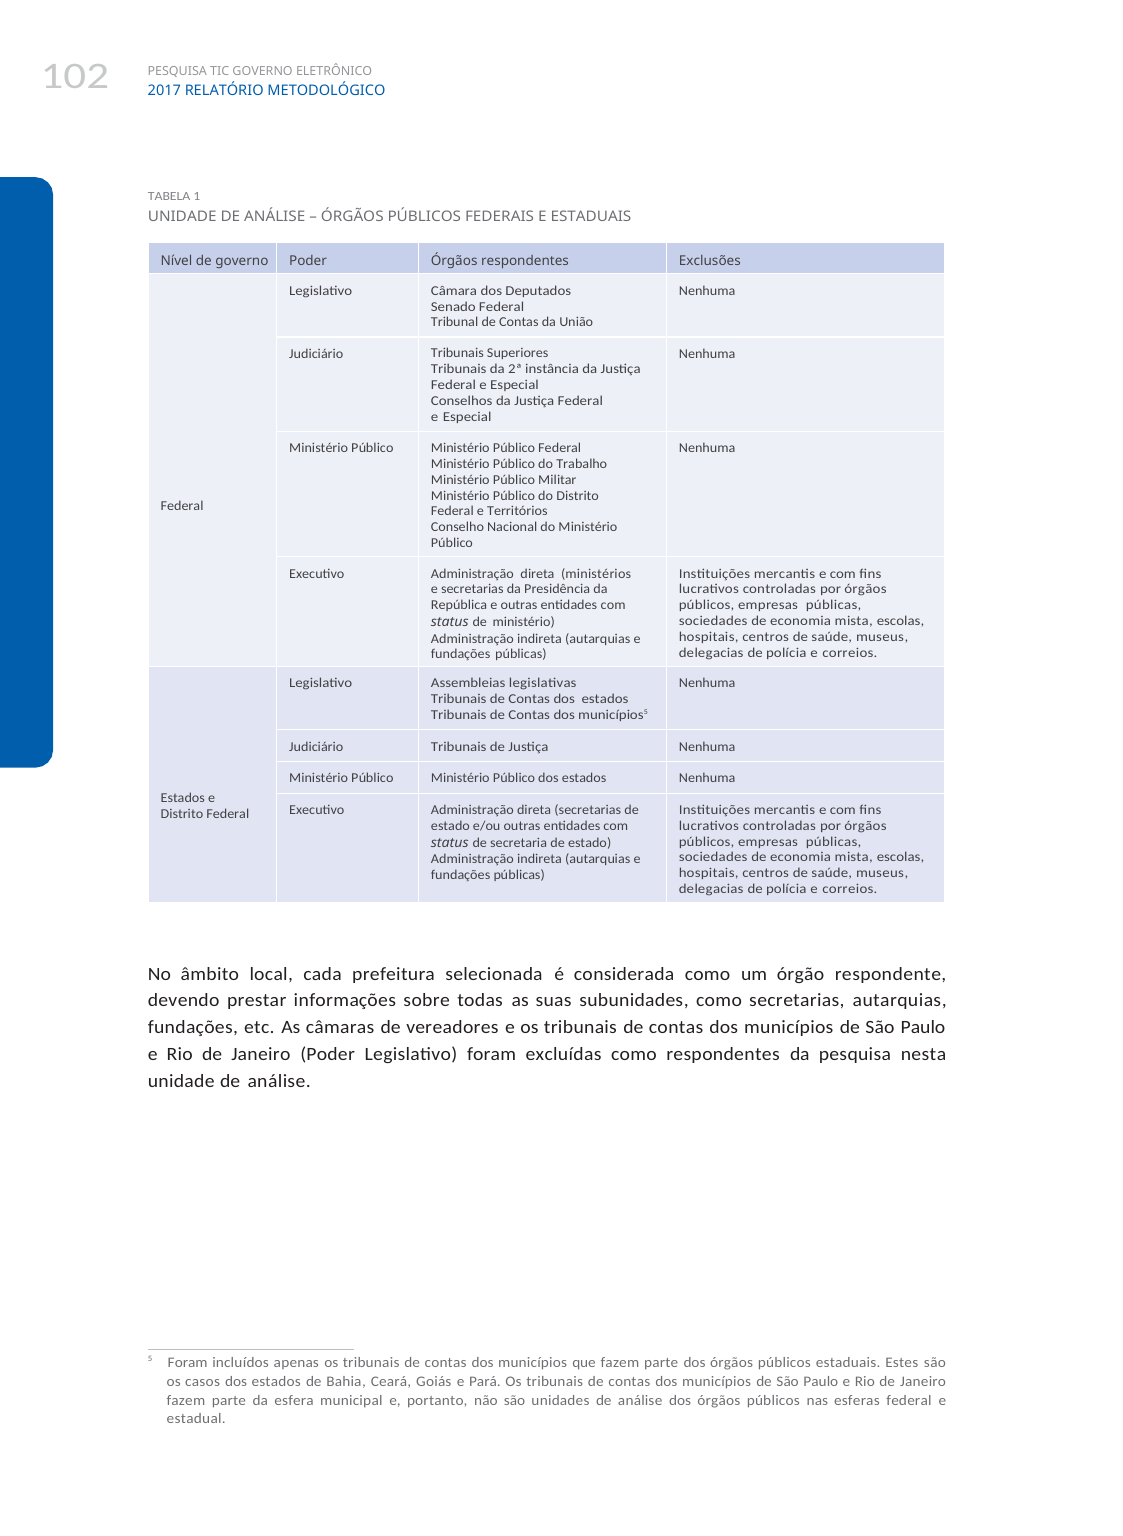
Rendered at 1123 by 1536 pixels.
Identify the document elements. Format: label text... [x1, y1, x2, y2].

table_cell Câmara dos Deputados Senado Federal Tribunal de Contas da União [419, 274, 666, 336]
table_cell Assembleias legislativas Tribunais de Contas dos estados Tribunais de Contas dos municípios5 [419, 667, 666, 729]
table_header Exclusões [667, 243, 944, 273]
table_cell Tribunais Superiores Tribunais da 2ª instância da Justiça Federal e Especial Conselhos da Justiça Federal e Especial [419, 338, 666, 431]
text PESQUISA TIC GOVERNO ELETRÔNICO 2017 RELATÓRIO METODOLÓGICO [147, 62, 404, 100]
table_cell Nenhuma [667, 274, 944, 336]
table_cell Nenhuma [667, 338, 944, 431]
table_cell Ministério Público [277, 762, 418, 793]
table_cell Nenhuma [667, 762, 944, 793]
table_cell Executivo [277, 557, 418, 666]
text TABELA 1 [148, 188, 1123, 204]
table_cell Nenhuma [667, 730, 944, 761]
table_cell Tribunais de Justiça [419, 730, 666, 761]
table_cell Legislativo [277, 667, 418, 729]
table_cell Federal [149, 274, 276, 666]
table_header Órgãos respondentes [419, 243, 666, 273]
table_cell Executivo [277, 794, 418, 902]
table_cell Judiciário [277, 730, 418, 761]
table_header Nível de governo [149, 243, 276, 273]
table_cell Ministério Público dos estados [419, 762, 666, 793]
text UNIDADE DE ANÁLISE – ÓRGÃOS PÚBLICOS FEDERAIS E ESTADUAIS [148, 205, 1123, 225]
table_cell Estados e Distrito Federal [149, 667, 276, 902]
text No âmbito local, cada prefeitura selecionada é considerada como um órgão respondente, devendo prestar informações sobre todas as suas subunidades, como secretarias, autarquias, fundações, etc. As câmaras de vereadores e os tribunais de contas dos municípios de São Paulo e Rio de Janeiro (Poder Legislativo) foram excluídas como respondentes da pesquisa nesta unidade de análise. [148, 962, 946, 1092]
table_cell Nenhuma [667, 432, 944, 556]
table_cell Instituições mercantis e com fins lucrativos controladas por órgãos públicos, empresas públicas, sociedades de economia mista, escolas, hospitais, centros de saúde, museus, delegacias de polícia e correios. [667, 794, 944, 902]
table_cell Ministério Público [277, 432, 418, 556]
table_header Poder [277, 243, 418, 273]
table_cell Administração direta (secretarias de estado e/ou outras entidades com status de secretaria de estado) Administração indireta (autarquias e fundações públicas) [419, 794, 666, 902]
subtitle 102 [40, 52, 111, 98]
table_cell Nenhuma [667, 667, 944, 729]
table_cell Ministério Público Federal Ministério Público do Trabalho Ministério Público Militar Ministério Público do Distrito Federal e Territórios Conselho Nacional do Ministério Público [419, 432, 666, 556]
table_cell Administração direta (ministérios e secretarias da Presidência da República e outras entidades com status de ministério) Administração indireta (autarquias e fundações públicas) [419, 557, 666, 666]
text 5 Foram incluídos apenas os tribunais de contas dos municípios que fazem parte dos órgãos públicos estaduais. Estes são os casos dos estados de Bahia, Ceará, Goiás e Pará. Os tribunais de contas dos municípios de São Paulo e Rio de Janeiro fazem parte da esfera municipal e, portanto, não são unidades de análise dos órgãos públicos nas esferas federal e estadual. [148, 1353, 946, 1427]
table_cell Instituições mercantis e com fins lucrativos controladas por órgãos públicos, empresas públicas, sociedades de economia mista, escolas, hospitais, centros de saúde, museus, delegacias de polícia e correios. [667, 557, 944, 666]
table_cell Legislativo [277, 274, 418, 336]
table_cell Judiciário [277, 338, 418, 431]
